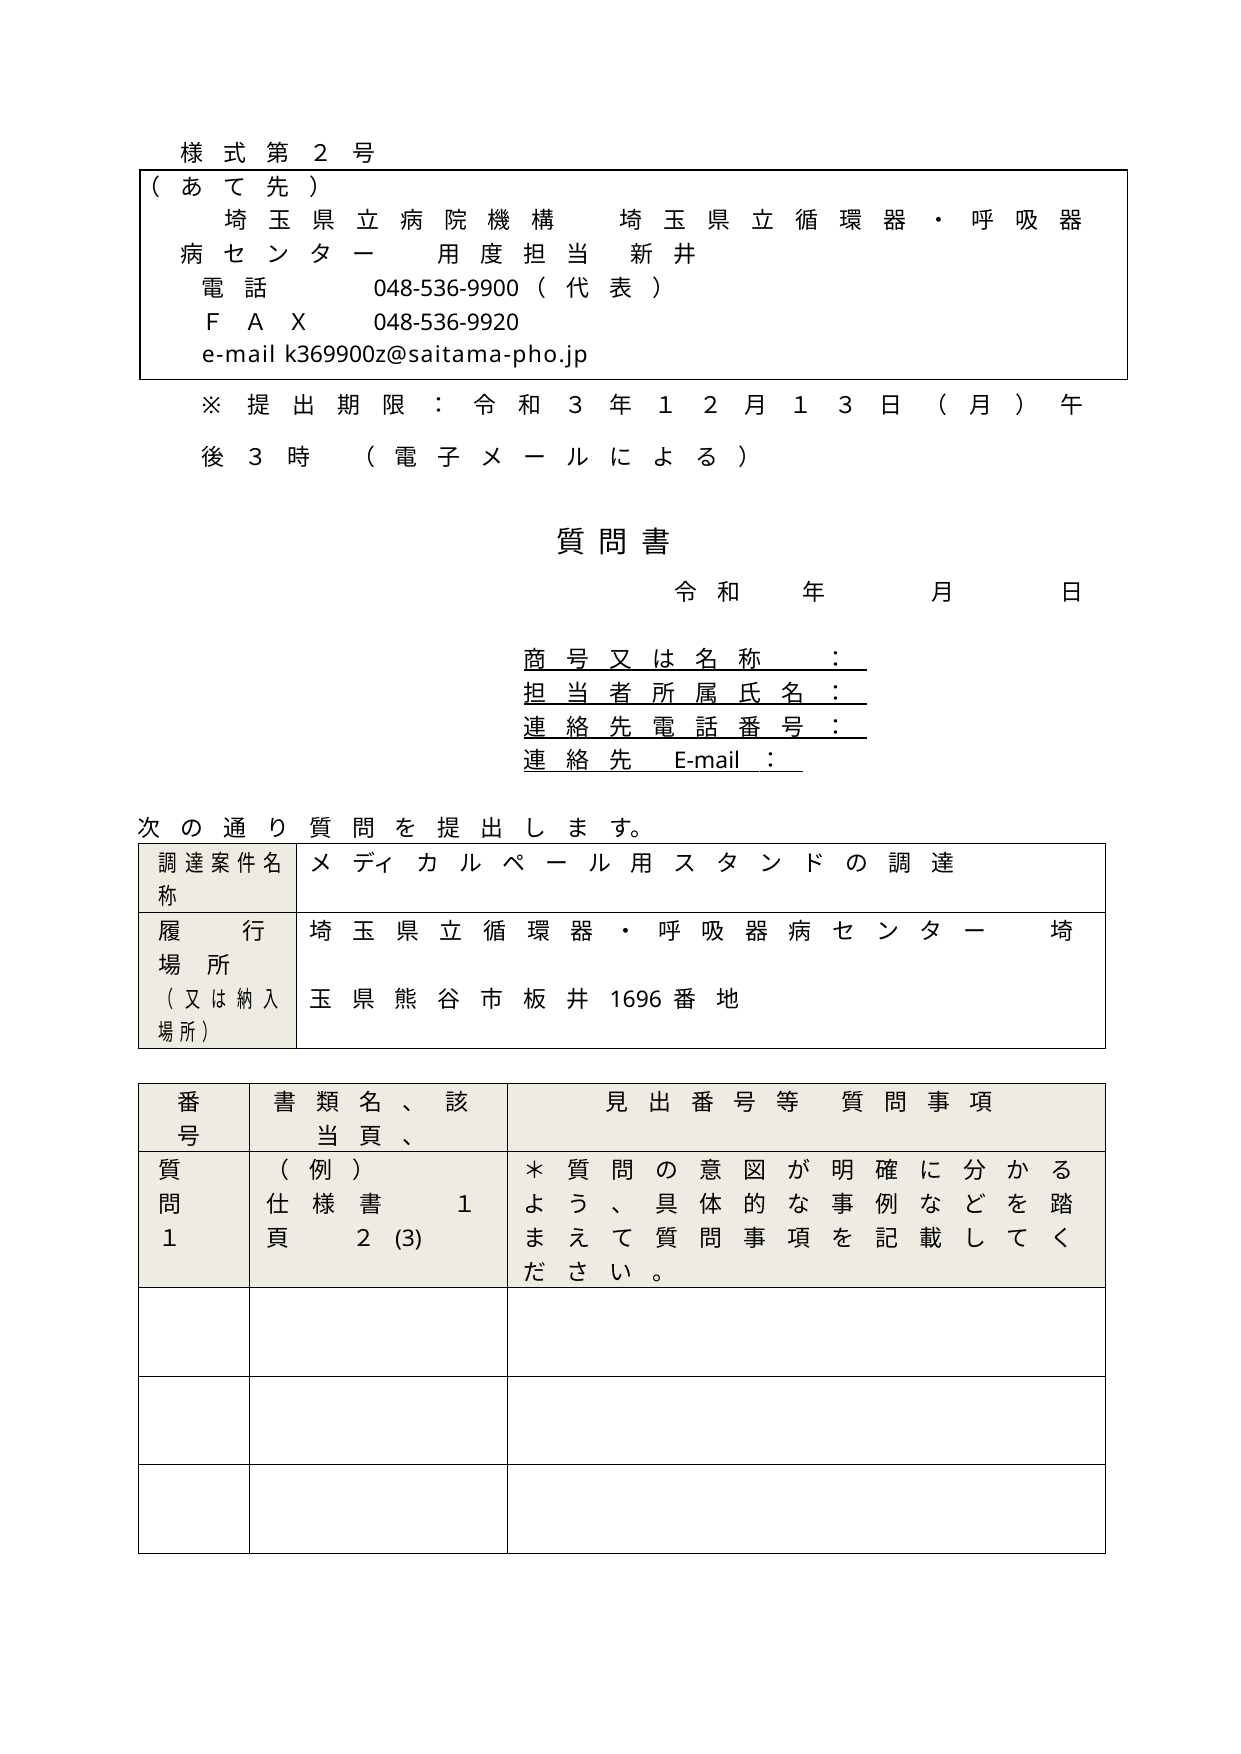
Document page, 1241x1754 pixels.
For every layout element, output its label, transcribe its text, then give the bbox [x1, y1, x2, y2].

table_cell [250, 1288, 507, 1376]
text 連絡先電話番号： [503, 708, 1103, 742]
text 質問書 [137, 506, 1103, 573]
text 連絡先 E-mail ： [503, 742, 1103, 776]
text e-mail k369900z@saitama-pho.jp [189, 337, 1103, 371]
table_header 調達案件名称 [139, 844, 296, 912]
table_cell [139, 1377, 249, 1464]
table_cell [508, 1288, 1105, 1376]
table_cell 埼玉県立循環器・呼吸器病センター 埼玉県熊谷市板井1696番地 [297, 913, 1105, 1048]
text 商号又は名称 ： [503, 641, 1103, 674]
table_cell （例） 仕様書 １頁 ２(3) [250, 1152, 507, 1287]
table_cell [139, 1465, 249, 1553]
text （あて先） [141, 171, 1103, 202]
table_header 見出番号等 質問事項 [508, 1084, 1105, 1151]
text 担当者所属氏名： [503, 674, 1103, 708]
table_cell [508, 1465, 1105, 1553]
text ※提出期限：令和３年１２月１３日（月）午後３時（電子メールによる） [189, 380, 1103, 472]
text 様式第２号 [152, 134, 1103, 168]
table_header 番号 [139, 1084, 249, 1151]
table_cell [508, 1377, 1105, 1464]
table_cell 履行場所 （又は納入場所） [139, 913, 296, 1048]
text 令和 年 月 日 [137, 573, 1103, 607]
text ＦＡＸ 048-536-9920 [189, 303, 1103, 337]
text 埼玉県立病院機構 埼玉県立循環器・呼吸器病センター 用度担当 新井 [163, 202, 1103, 269]
table_cell [250, 1465, 507, 1553]
table_header メディカルペール用スタンドの調達 [297, 844, 1105, 912]
text 電話 048-536-9900（代表） [189, 269, 1103, 303]
table_header 書類名、該当頁、 [250, 1084, 507, 1151]
table_cell ＊質問の意図が明確に分かるよう、具体的な事例などを踏まえて質問事項を記載してください。 [508, 1152, 1105, 1287]
text 次の通り質問を提出します。 [137, 809, 1103, 843]
table_cell 質問１ [139, 1152, 249, 1287]
table_cell [139, 1288, 249, 1376]
table_cell [250, 1377, 507, 1464]
